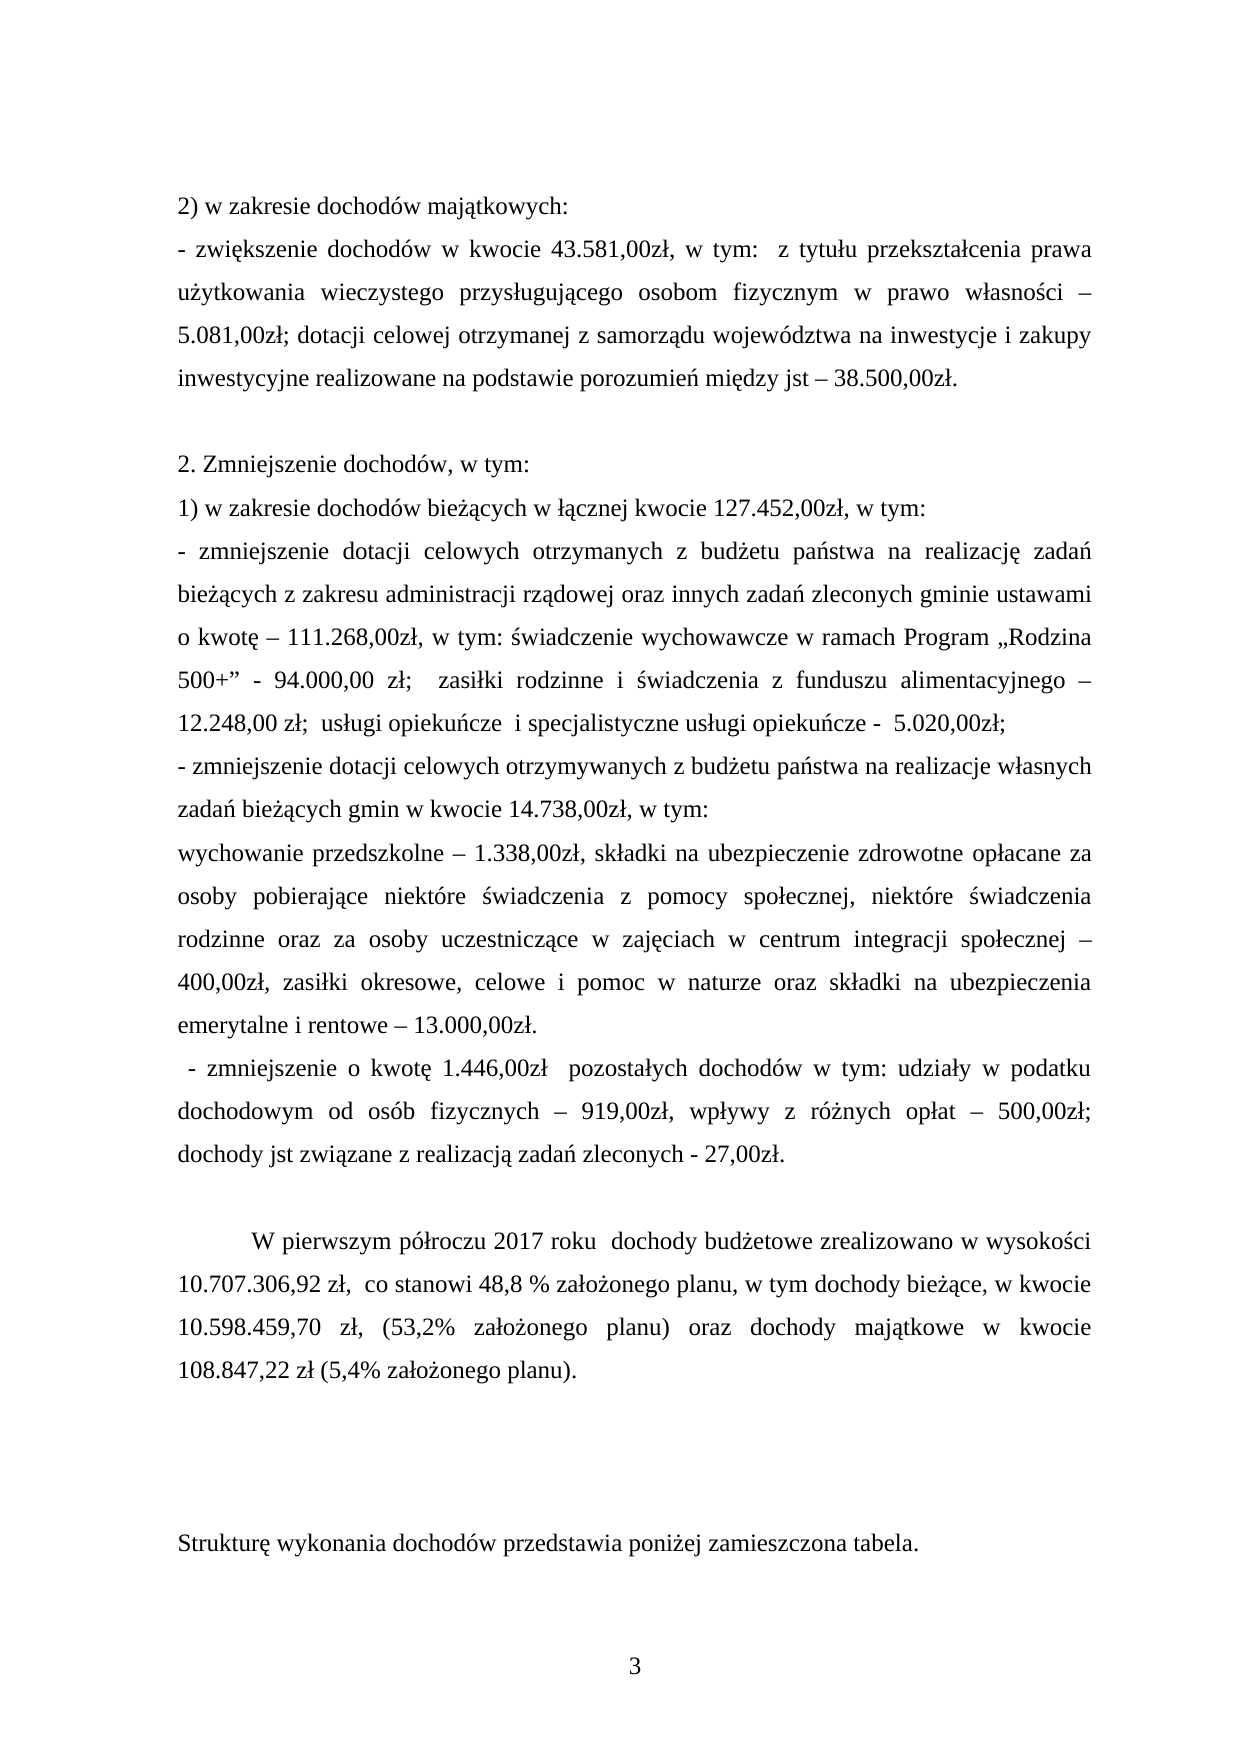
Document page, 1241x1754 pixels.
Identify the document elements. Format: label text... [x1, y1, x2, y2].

text 2. Zmniejszenie dochodów, w tym: [177, 449, 1092, 478]
text wychowanie przedszkolne – 1.338,00zł, składki na ubezpieczenie zdrowotne opłacane za osoby pobierające niektóre świadczenia z pomocy społecznej, niektóre świadczenia rodzinne oraz za osoby uczestniczące w zajęciach w centrum integracji społecznej – 400,00zł, zasiłki okresowe, celowe i pomoc w naturze oraz składki na ubezpieczenia emerytalne i rentowe – 13.000,00zł. [177, 838, 1092, 1039]
text 2) w zakresie dochodów majątkowych: [177, 191, 1092, 219]
text Strukturę wykonania dochodów przedstawia poniżej zamieszczona tabela. [177, 1528, 1092, 1556]
text - zmniejszenie o kwotę 1.446,00zł pozostałych dochodów w tym: udziały w podatku dochodowym od osób fizycznych – 919,00zł, wpływy z różnych opłat – 500,00zł; dochody jst związane z realizacją zadań zleconych - 27,00zł. [177, 1053, 1092, 1168]
text - zmniejszenie dotacji celowych otrzymywanych z budżetu państwa na realizacje własnych zadań bieżących gmin w kwocie 14.738,00zł, w tym: [177, 751, 1092, 823]
text - zwiększenie dochodów w kwocie 43.581,00zł, w tym: z tytułu przekształcenia prawa użytkowania wieczystego przysługującego osobom fizycznym w prawo własności – 5.081,00zł; dotacji celowej otrzymanej z samorządu województwa na inwestycje i zakupy inwestycyjne realizowane na podstawie porozumień między jst – 38.500,00zł. [177, 234, 1092, 392]
text W pierwszym półroczu 2017 roku dochody budżetowe zrealizowano w wysokości 10.707.306,92 zł, co stanowi 48,8 % założonego planu, w tym dochody bieżące, w kwocie 10.598.459,70 zł, (53,2% założonego planu) oraz dochody majątkowe w kwocie 108.847,22 zł (5,4% założonego planu). [177, 1226, 1092, 1384]
text - zmniejszenie dotacji celowych otrzymanych z budżetu państwa na realizację zadań bieżących z zakresu administracji rządowej oraz innych zadań zleconych gminie ustawami o kwotę – 111.268,00zł, w tym: świadczenie wychowawcze w ramach Program „Rodzina 500+” - 94.000,00 zł; zasiłki rodzinne i świadczenia z funduszu alimentacyjnego – 12.248,00 zł; usługi opiekuńcze i specjalistyczne usługi opiekuńcze - 5.020,00zł; [177, 536, 1092, 737]
text 1) w zakresie dochodów bieżących w łącznej kwocie 127.452,00zł, w tym: [177, 493, 1092, 521]
